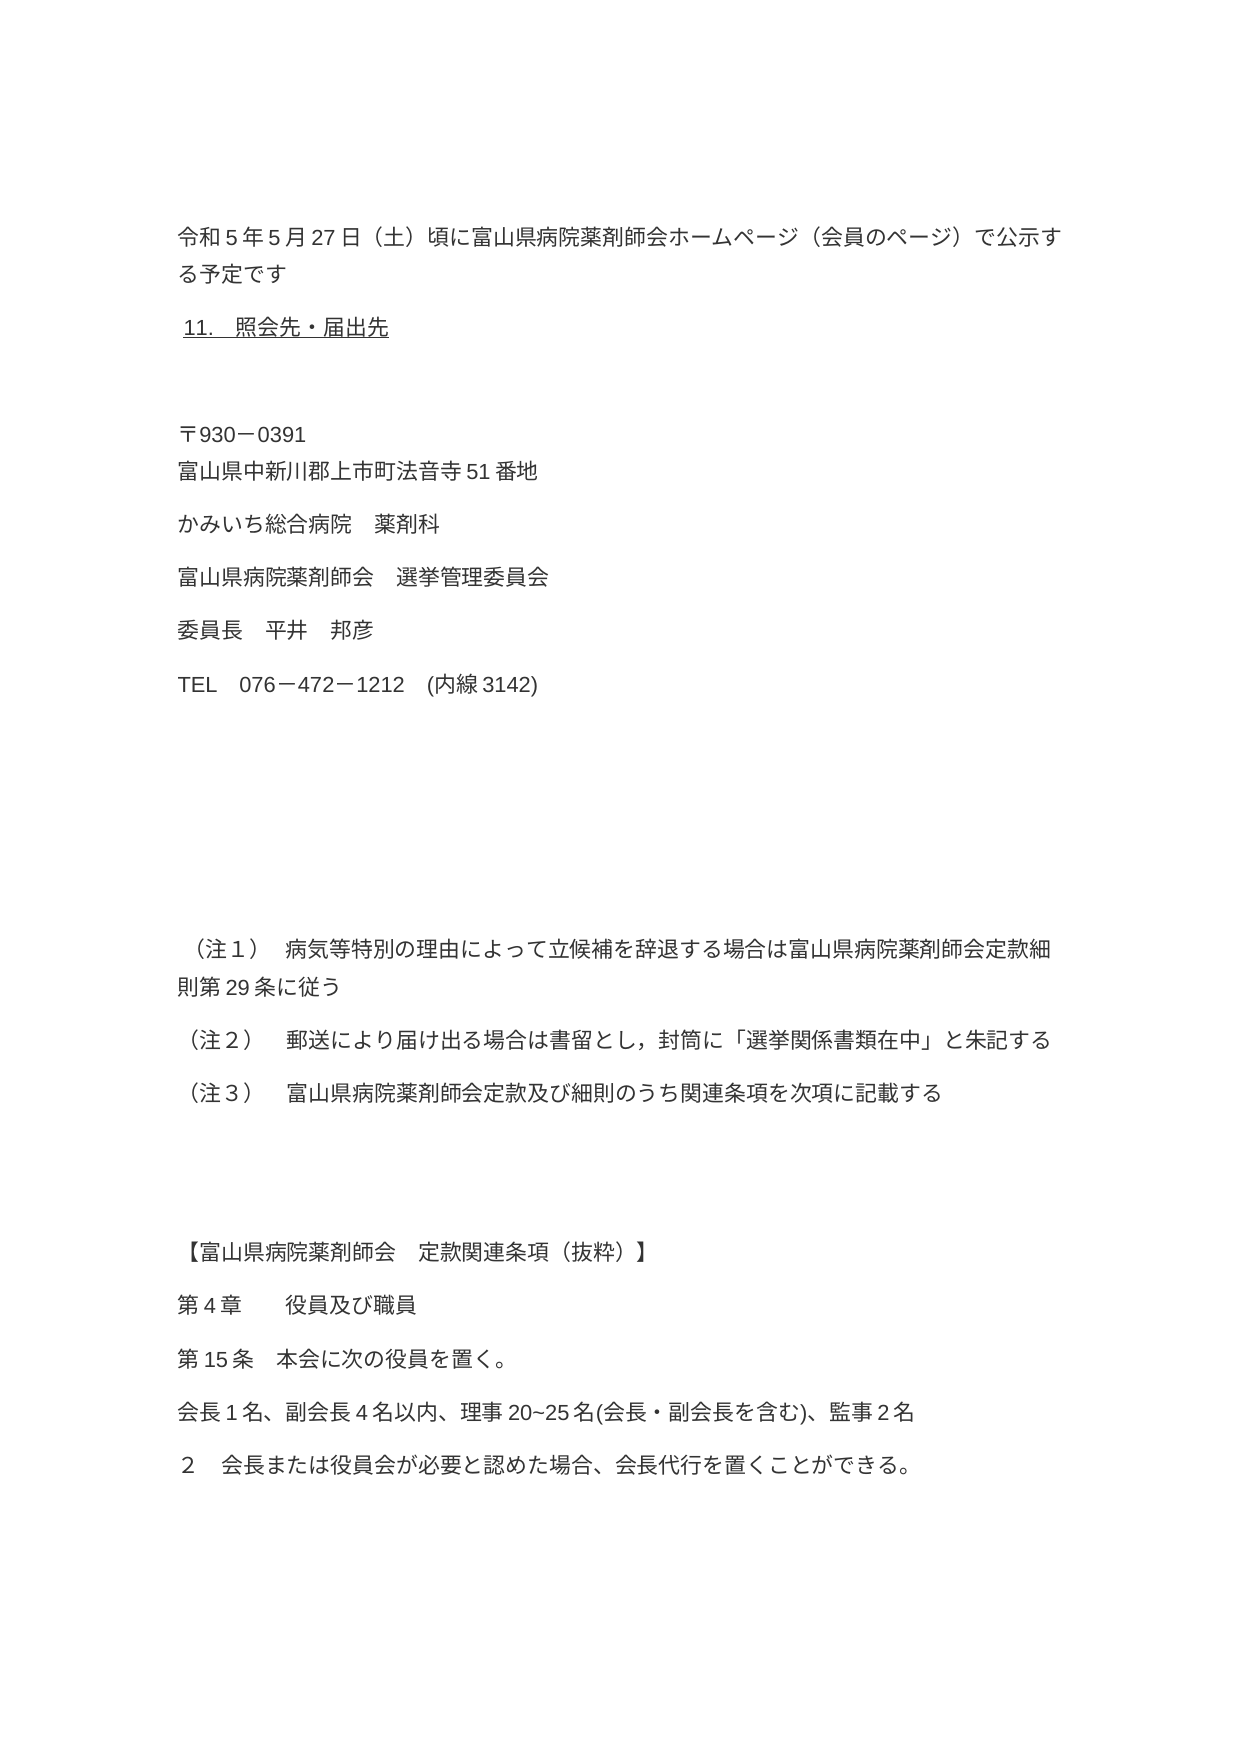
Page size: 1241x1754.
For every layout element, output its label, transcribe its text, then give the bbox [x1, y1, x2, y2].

text TEL 076－472－1212 (内線3142) [177, 664, 1063, 701]
text 第15条 本会に次の役員を置く。 [177, 1339, 1063, 1376]
text 富山県病院薬剤師会 選挙管理委員会 [177, 557, 1063, 595]
text （注３） 富山県病院薬剤師会定款及び細則のうち関連条項を次項に記載する [177, 1073, 1063, 1111]
text 〒930－0391 富山県中新川郡上市町法音寺51番地 [177, 414, 1063, 489]
text 【富山県病院薬剤師会 定款関連条項（抜粋）】 [177, 1232, 1063, 1270]
text 11. 照会先・届出先 [177, 307, 1063, 345]
text 第4章 役員及び職員 [177, 1286, 1063, 1323]
text 会長1名、副会長4名以内、理事20~25名(会長・副会長を含む)、監事2名 [177, 1392, 1063, 1429]
text （注１） 病気等特別の理由によって立候補を辞退する場合は富山県病院薬剤師会定款細則第29条に従う [177, 929, 1063, 1004]
text ２ 会長または役員会が必要と認めた場合、会長代行を置くことができる。 [177, 1445, 1063, 1482]
text 委員長 平井 邦彦 [177, 611, 1063, 648]
text 令和5年5月27日（土）頃に富山県病院薬剤師会ホームページ（会員のページ）で公示する予定です [177, 217, 1063, 292]
text （注２） 郵送により届け出る場合は書留とし，封筒に「選挙関係書類在中」と朱記する [177, 1020, 1063, 1057]
text かみいち総合病院 薬剤科 [177, 504, 1063, 542]
